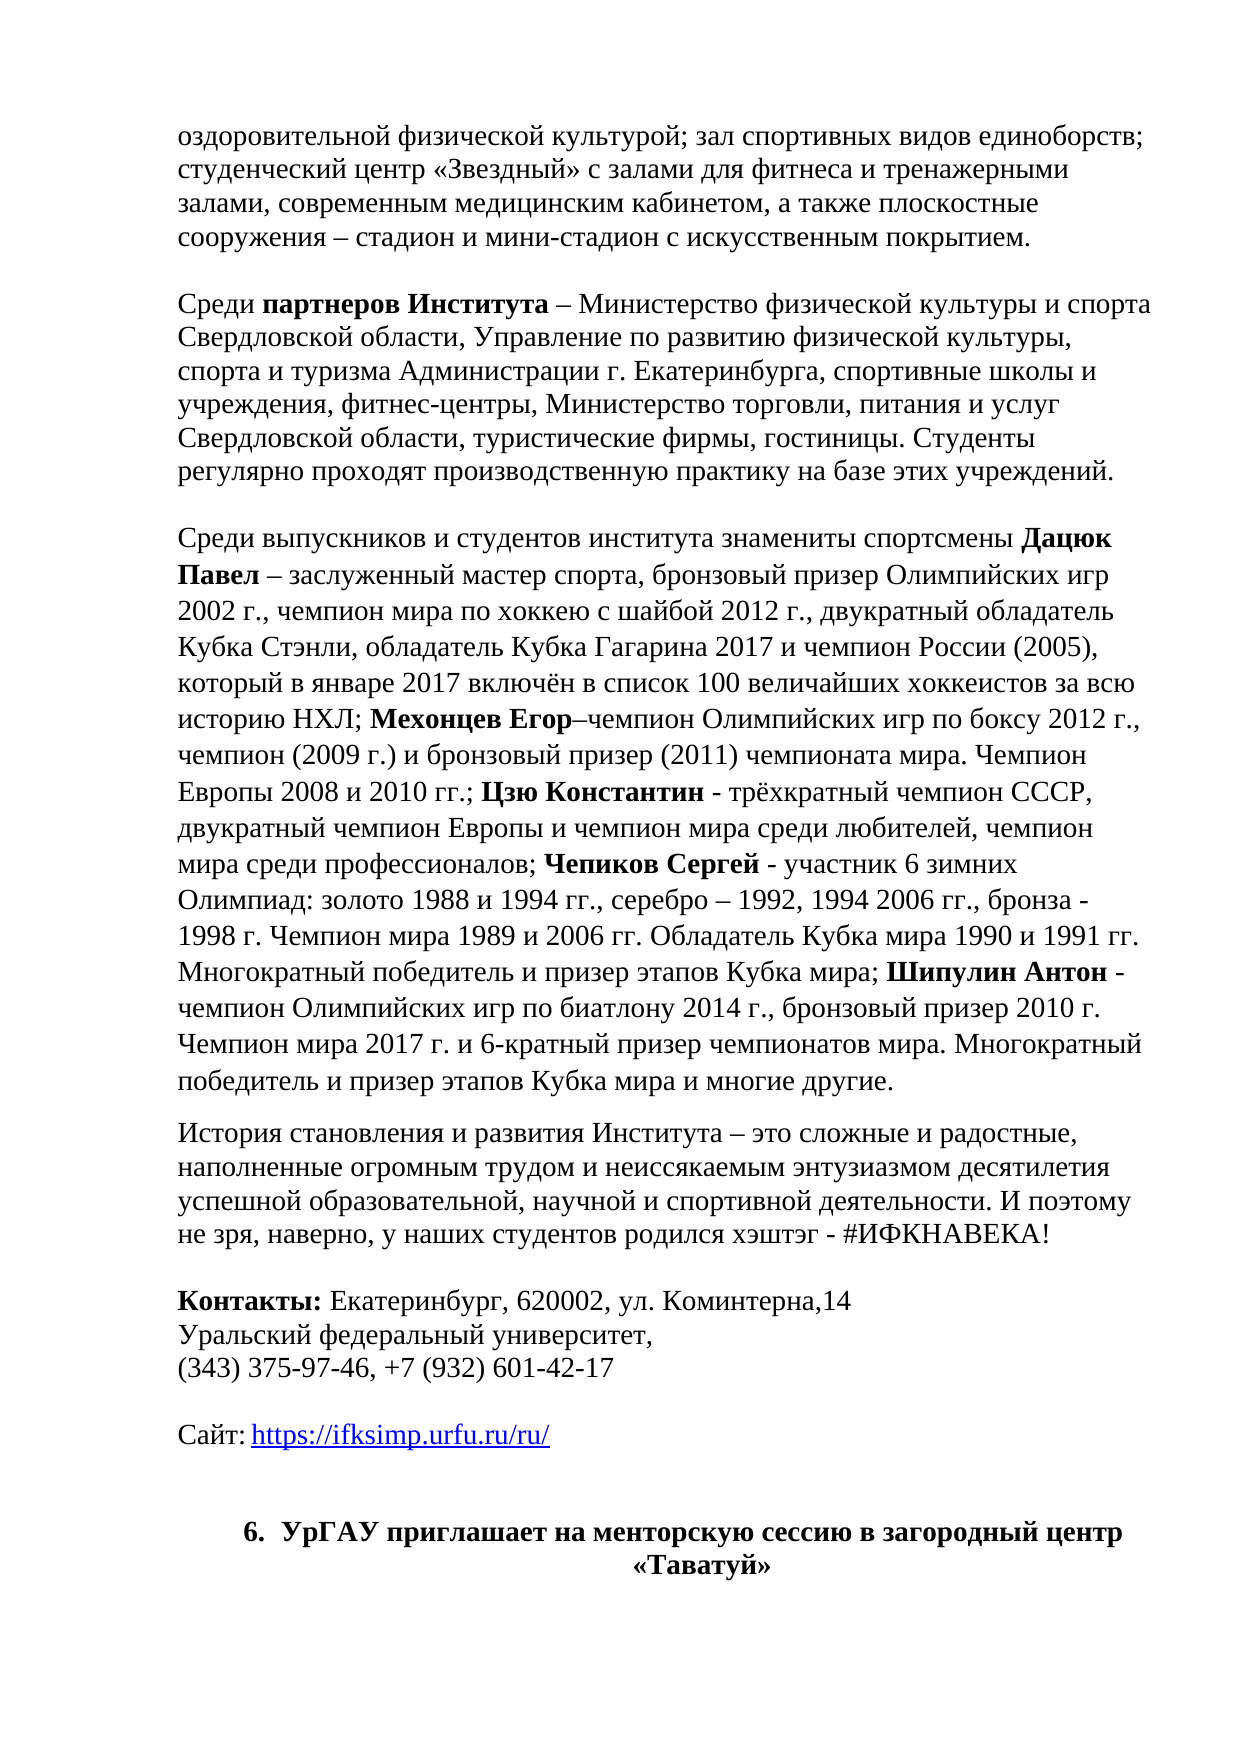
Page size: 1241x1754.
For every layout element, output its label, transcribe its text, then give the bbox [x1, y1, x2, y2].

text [177, 118, 1152, 252]
text История становления и развития Института – это сложные и радостные, наполненные огромным трудом и неиссякаемым энтузиазмом десятилетия успешной образовательной, научной и спортивной деятельности. И поэтому не зря, наверно, у наших студентов родился хэштэг - #ИФКНАВЕКА! [177, 1116, 1152, 1250]
text Среди партнеров Института – Министерство физической культуры и спорта Свердловской области, Управление по развитию физической культуры, спорта и туризма Администрации г. Екатеринбурга, спортивные школы и учреждения, фитнес-центры, Министерство торговли, питания и услуг Свердловской области, туристические фирмы, гостиницы. Студенты регулярно проходят производственную практику на базе этих учреждений. [177, 286, 1152, 487]
text Контакты: Екатеринбург, 620002, ул. Коминтерна,14 Уральский федеральный университет, (343) 375-97-46, +7 (932) 601-42-17 [177, 1283, 1152, 1384]
text Среди выпускников и студентов института знамениты спортсмены Дацюк Павел – заслуженный мастер спорта, бронзовый призер Олимпийских игр 2002 г., чемпион мира по хоккею с шайбой 2012 г., двукратный обладатель Кубка Стэнли, обладатель Кубка Гагарина 2017 и чемпион России (2005), который в январе 2017 включён в список 100 величайших хоккеистов за всю историю НХЛ; Мехонцев Егор–чемпион Олимпийских игр по боксу 2012 г., чемпион (2009 г.) и бронзовый призер (2011) чемпионата мира. Чемпион Европы 2008 и 2010 гг.; Цзю Константин - трёхкратный чемпион СССР, двукратный чемпион Европы и чемпион мира среди любителей, чемпион мира среди профессионалов; Чепиков Сергей - участник 6 зимних Олимпиад: золото 1988 и 1994 гг., серебро – 1992, 1994 2006 гг., бронза - 1998 г. Чемпион мира 1989 и 2006 гг. Обладатель Кубка мира 1990 и 1991 гг. Многократный победитель и призер этапов Кубка мира; Шипулин Антон - чемпион Олимпийских игр по биатлону 2014 г., бронзовый призер 2010 г. Чемпион мира 2017 г. и 6-кратный призер чемпионатов мира. Многократный победитель и призер этапов Кубка мира и многие другие. [177, 521, 1152, 1096]
text Сайт: https://ifksimp.urfu.ru/ru/ [177, 1417, 1152, 1451]
list УрГАУ приглашает на менторскую сессию в загородный центр «Таватуй» [215, 1514, 1152, 1581]
